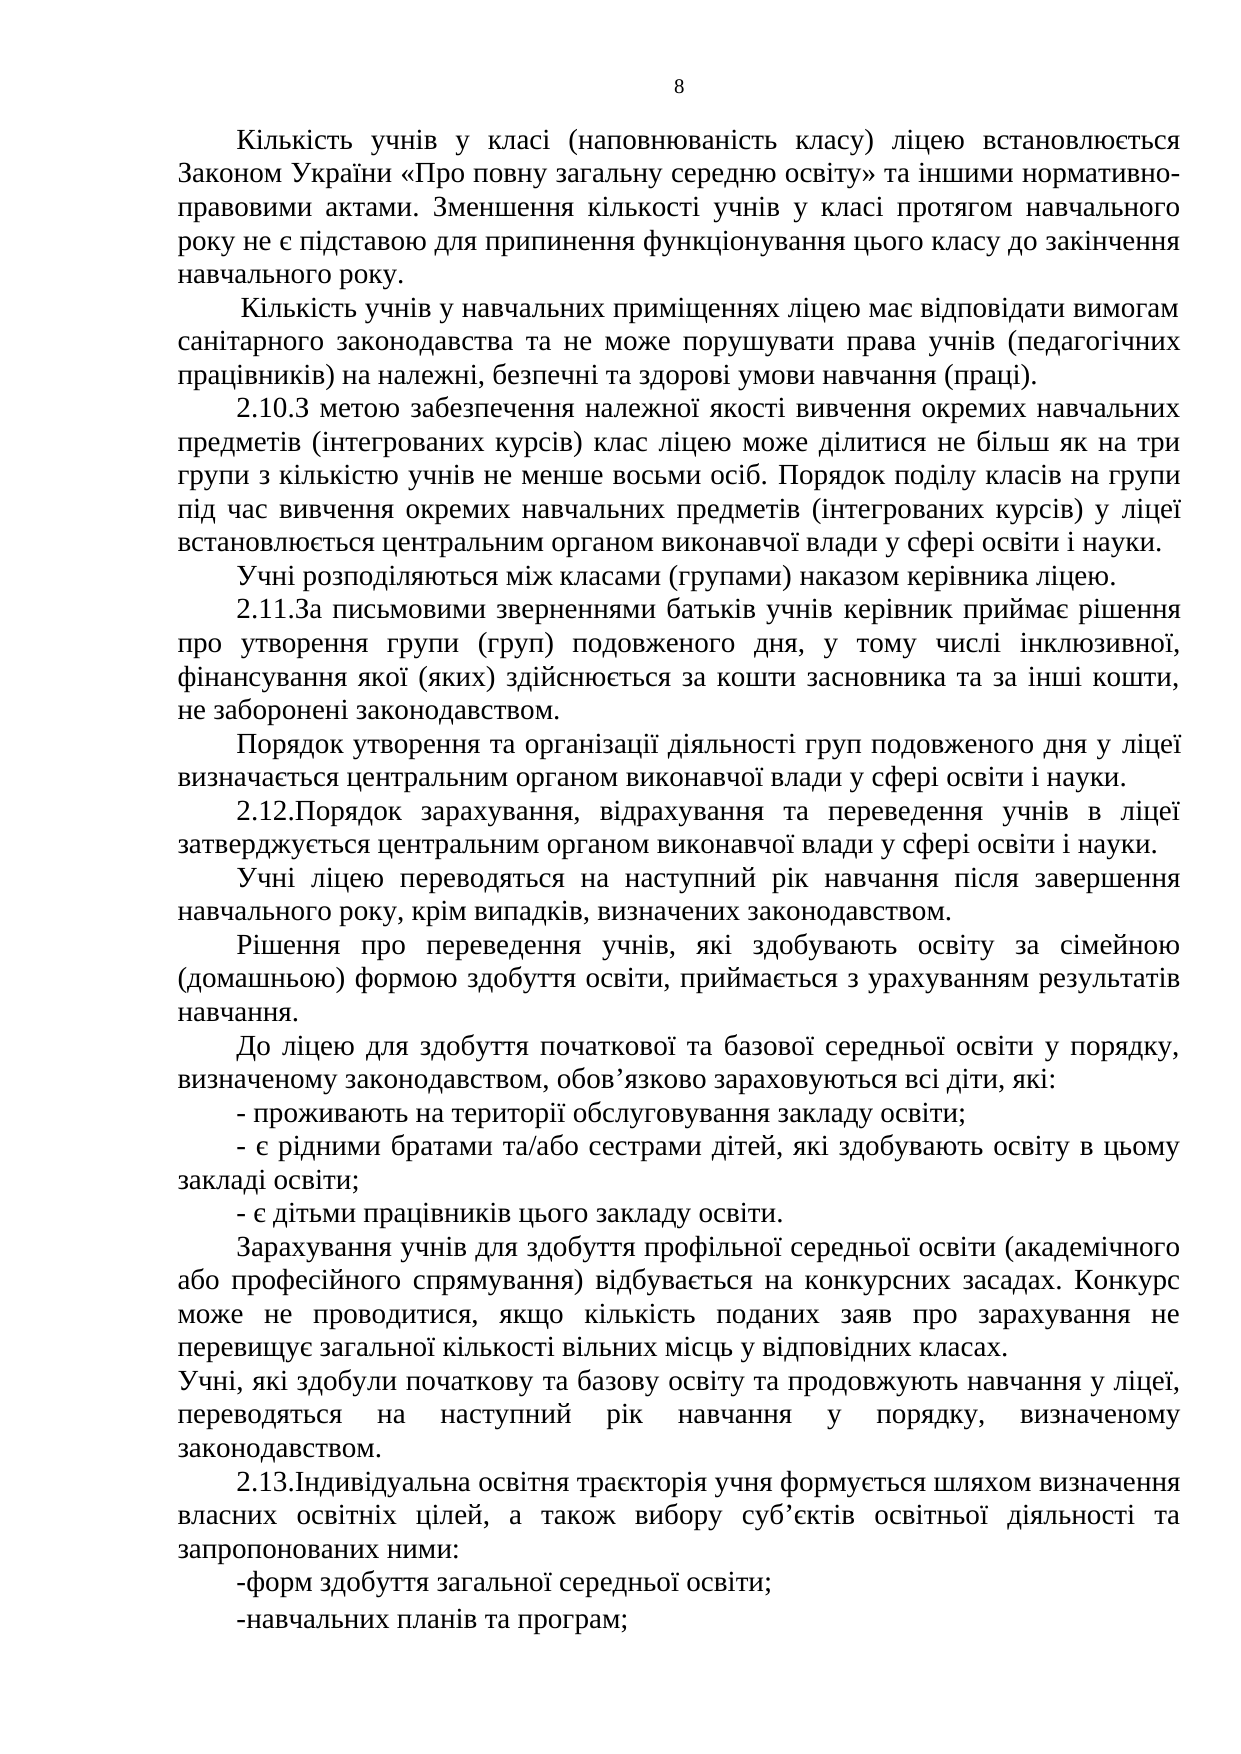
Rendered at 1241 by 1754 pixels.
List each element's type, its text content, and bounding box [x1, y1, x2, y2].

text - проживають на території обслуговування закладу освіти; [177, 1095, 1181, 1128]
text Рішення про переведення учнів, які здобувають освіту за сімейною (домашньою) формою здобуття освіти, приймається з урахуванням результатів навчання. [177, 927, 1181, 1028]
text - є рідними братами та/або сестрами дітей, які здобувають освіту в цьому закладі освіти; [177, 1128, 1181, 1195]
text Зарахування учнів для здобуття профільної середньої освіти (академічного або професійного спрямування) відбувається на конкурсних засадах. Конкурс може не проводитися, якщо кількість поданих заяв про зарахування не перевищує загальної кількості вільних місць у відповідних класах. [177, 1229, 1181, 1363]
text - є дітьми працівників цього закладу освіти. [177, 1195, 1181, 1229]
text Учні розподіляються між класами (групами) наказом керівника ліцею. [177, 558, 1181, 592]
text Кількість учнів у навчальних приміщеннях ліцею має відповідати вимогам санітарного законодавства та не може порушувати права учнів (педагогічних працівників) на належні, безпечні та здорові умови навчання (праці). [177, 290, 1181, 390]
text -форм здобуття загальної середньої освіти; [177, 1564, 1181, 1598]
text Кількість учнів у класі (наповнюваність класу) ліцею встановлюється Законом України «Про повну загальну середню освіту» та іншими нормативно-правовими актами. Зменшення кількості учнів у класі протягом навчального року не є підставою для припинення функціонування цього класу до закінчення навчального року. [177, 122, 1181, 290]
text -навчальних планів та програм; [177, 1601, 1181, 1634]
text 2.13.Індивідуальна освітня траєкторія учня формується шляхом визначення власних освітніх цілей, а також вибору суб’єктів освітньої діяльності та запропонованих ними: [177, 1464, 1181, 1564]
text 2.10.З метою забезпечення належної якості вивчення окремих навчальних предметів (інтегрованих курсів) клас ліцею може ділитися не більш як на три групи з кількістю учнів не менше восьми осіб. Порядок поділу класів на групи під час вивчення окремих навчальних предметів (інтегрованих курсів) у ліцеї встановлюється центральним органом виконавчої влади у сфері освіти і науки. [177, 390, 1181, 558]
text Порядок утворення та організації діяльності груп подовженого дня у ліцеї визначається центральним органом виконавчої влади у сфері освіти і науки. [177, 726, 1181, 793]
text Учні, які здобули початкову та базову освіту та продовжують навчання у ліцеї, переводяться на наступний рік навчання у порядку, визначеному законодавством. [177, 1363, 1181, 1464]
text 2.12.Порядок зарахування, відрахування та переведення учнів в ліцеї затверджується центральним органом виконавчої влади у сфері освіти і науки. [177, 793, 1181, 860]
text Учні ліцею переводяться на наступний рік навчання після завершення навчального року, крім випадків, визначених законодавством. [177, 860, 1181, 927]
text До ліцею для здобуття початкової та базової середньої освіти у порядку, визначеному законодавством, обов’язково зараховуються всі діти, які: [177, 1028, 1181, 1095]
text 2.11.За письмовими зверненнями батьків учнів керівник приймає рішення про утворення групи (груп) подовженого дня, у тому числі інклюзивної, фінансування якої (яких) здійснюється за кошти засновника та за інші кошти, не заборонені законодавством. [177, 592, 1181, 726]
